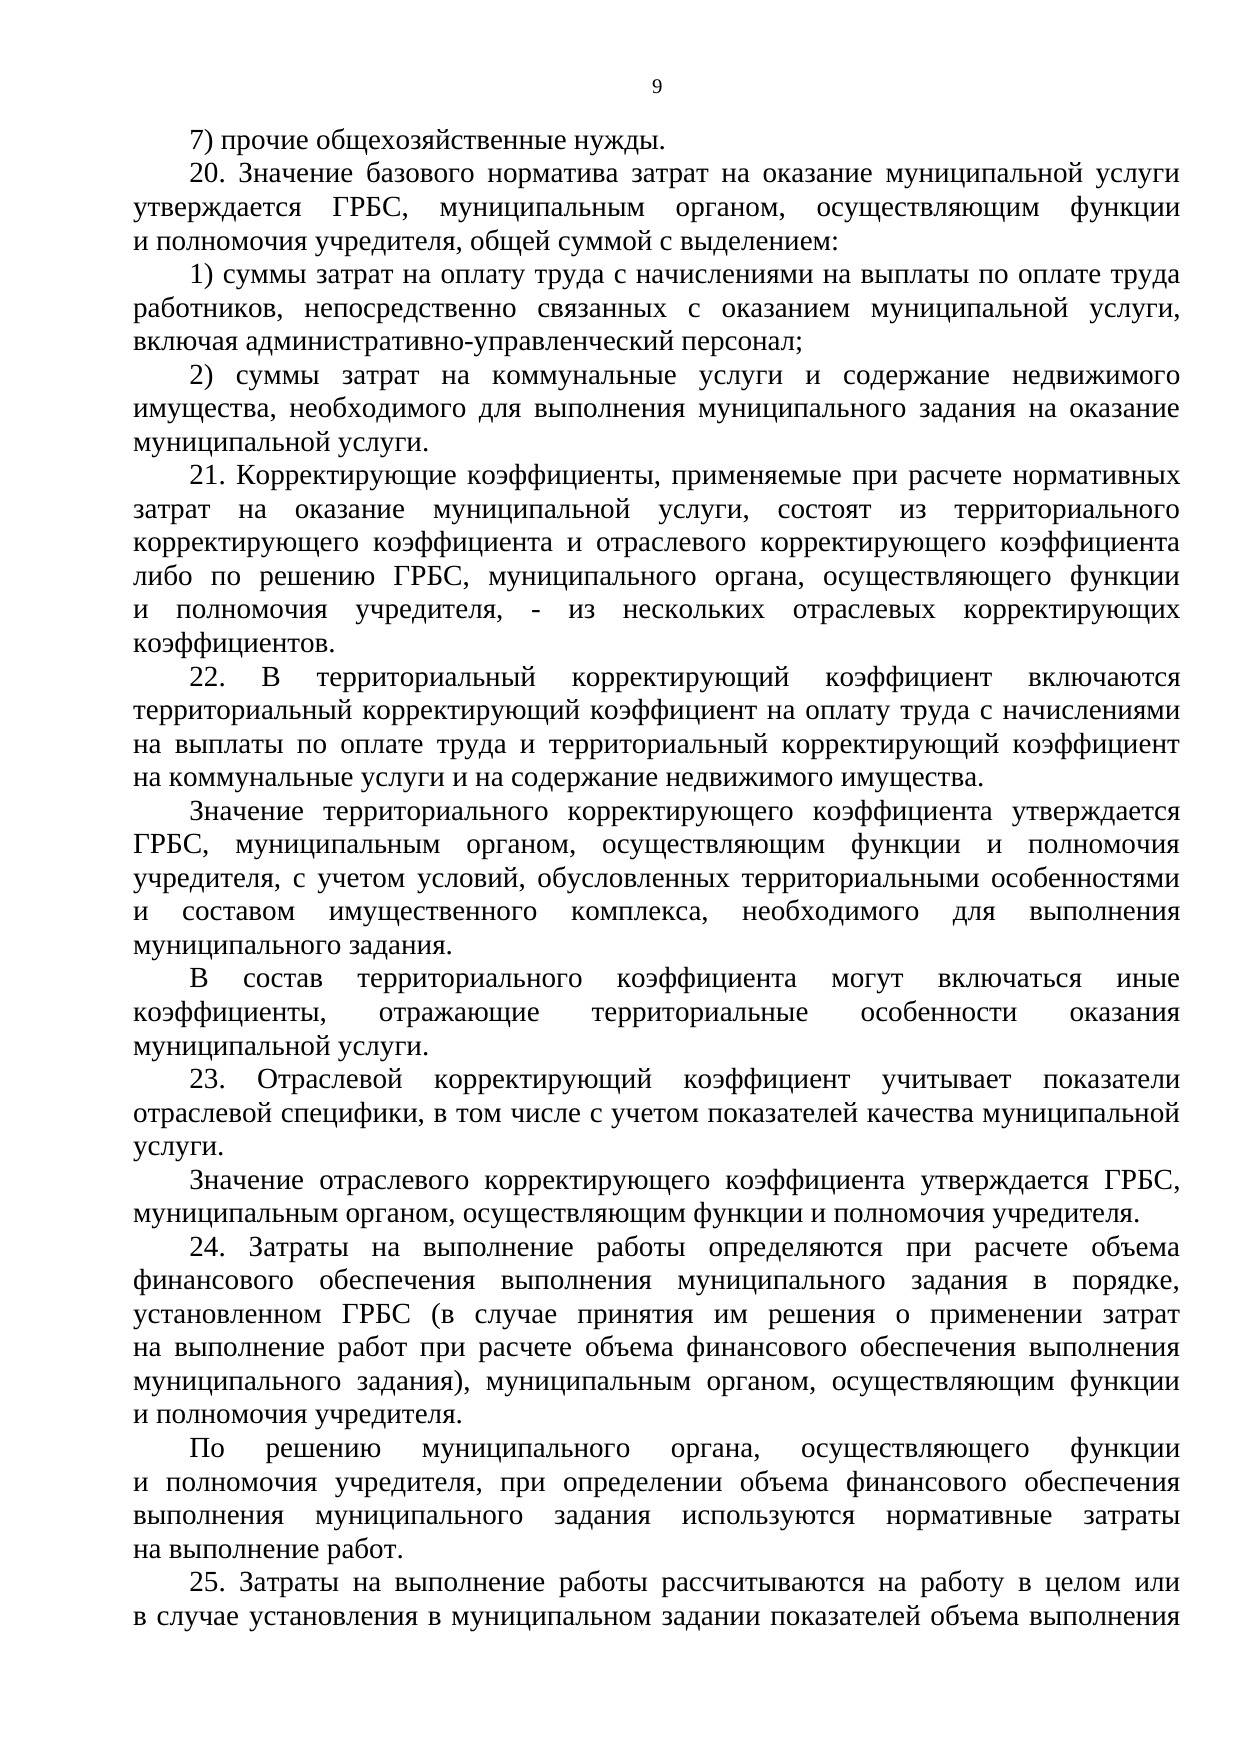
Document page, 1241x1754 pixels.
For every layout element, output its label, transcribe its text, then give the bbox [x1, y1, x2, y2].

text 24. Затраты на выполнение работы определяются при расчете объема финансового обеспечения выполнения муниципального задания в порядке, установленном ГРБС (в случае принятия им решения о применении затрат на выполнение работ при расчете объема финансового обеспечения выполнения муниципального задания), муниципальным органом, осуществляющим функции и полномочия учредителя. [133, 1229, 1181, 1430]
text 22. В территориальный корректирующий коэффициент включаются территориальный корректирующий коэффициент на оплату труда с начислениями на выплаты по оплате труда и территориальный корректирующий коэффициент на коммунальные услуги и на содержание недвижимого имущества. [133, 659, 1181, 793]
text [133, 1564, 1181, 1631]
text 23. Отраслевой корректирующий коэффициент учитывает показатели отраслевой специфики, в том числе с учетом показателей качества муниципальной услуги. [133, 1061, 1181, 1162]
text Значение отраслевого корректирующего коэффициента утверждается ГРБС, муниципальным органом, осуществляющим функции и полномочия учредителя. [133, 1162, 1181, 1229]
text 21. Корректирующие коэффициенты, применяемые при расчете нормативных затрат на оказание муниципальной услуги, состоят из территориального корректирующего коэффициента и отраслевого корректирующего коэффициента либо по решению ГРБС, муниципального органа, осуществляющего функции и полномочия учредителя, - из нескольких отраслевых корректирующих коэффициентов. [133, 457, 1181, 659]
text 2) суммы затрат на коммунальные услуги и содержание недвижимого имущества, необходимого для выполнения муниципального задания на оказание муниципальной услуги. [133, 357, 1181, 457]
text 7) прочие общехозяйственные нужды. [133, 122, 1181, 156]
text По решению муниципального органа, осуществляющего функции и полномочия учредителя, при определении объема финансового обеспечения выполнения муниципального задания используются нормативные затраты на выполнение работ. [133, 1430, 1181, 1564]
text 20. Значение базового норматива затрат на оказание муниципальной услуги утверждается ГРБС, муниципальным органом, осуществляющим функции и полномочия учредителя, общей суммой с выделением: [133, 156, 1181, 256]
text Значение территориального корректирующего коэффициента утверждается ГРБС, муниципальным органом, осуществляющим функции и полномочия учредителя, с учетом условий, обусловленных территориальными особенностями и составом имущественного комплекса, необходимого для выполнения муниципального задания. [133, 793, 1181, 961]
text 1) суммы затрат на оплату труда с начислениями на выплаты по оплате труда работников, непосредственно связанных с оказанием муниципальной услуги, включая административно-управленческий персонал; [133, 256, 1181, 357]
text В состав территориального коэффициента могут включаться иные коэффициенты, отражающие территориальные особенности оказания муниципальной услуги. [133, 961, 1181, 1061]
